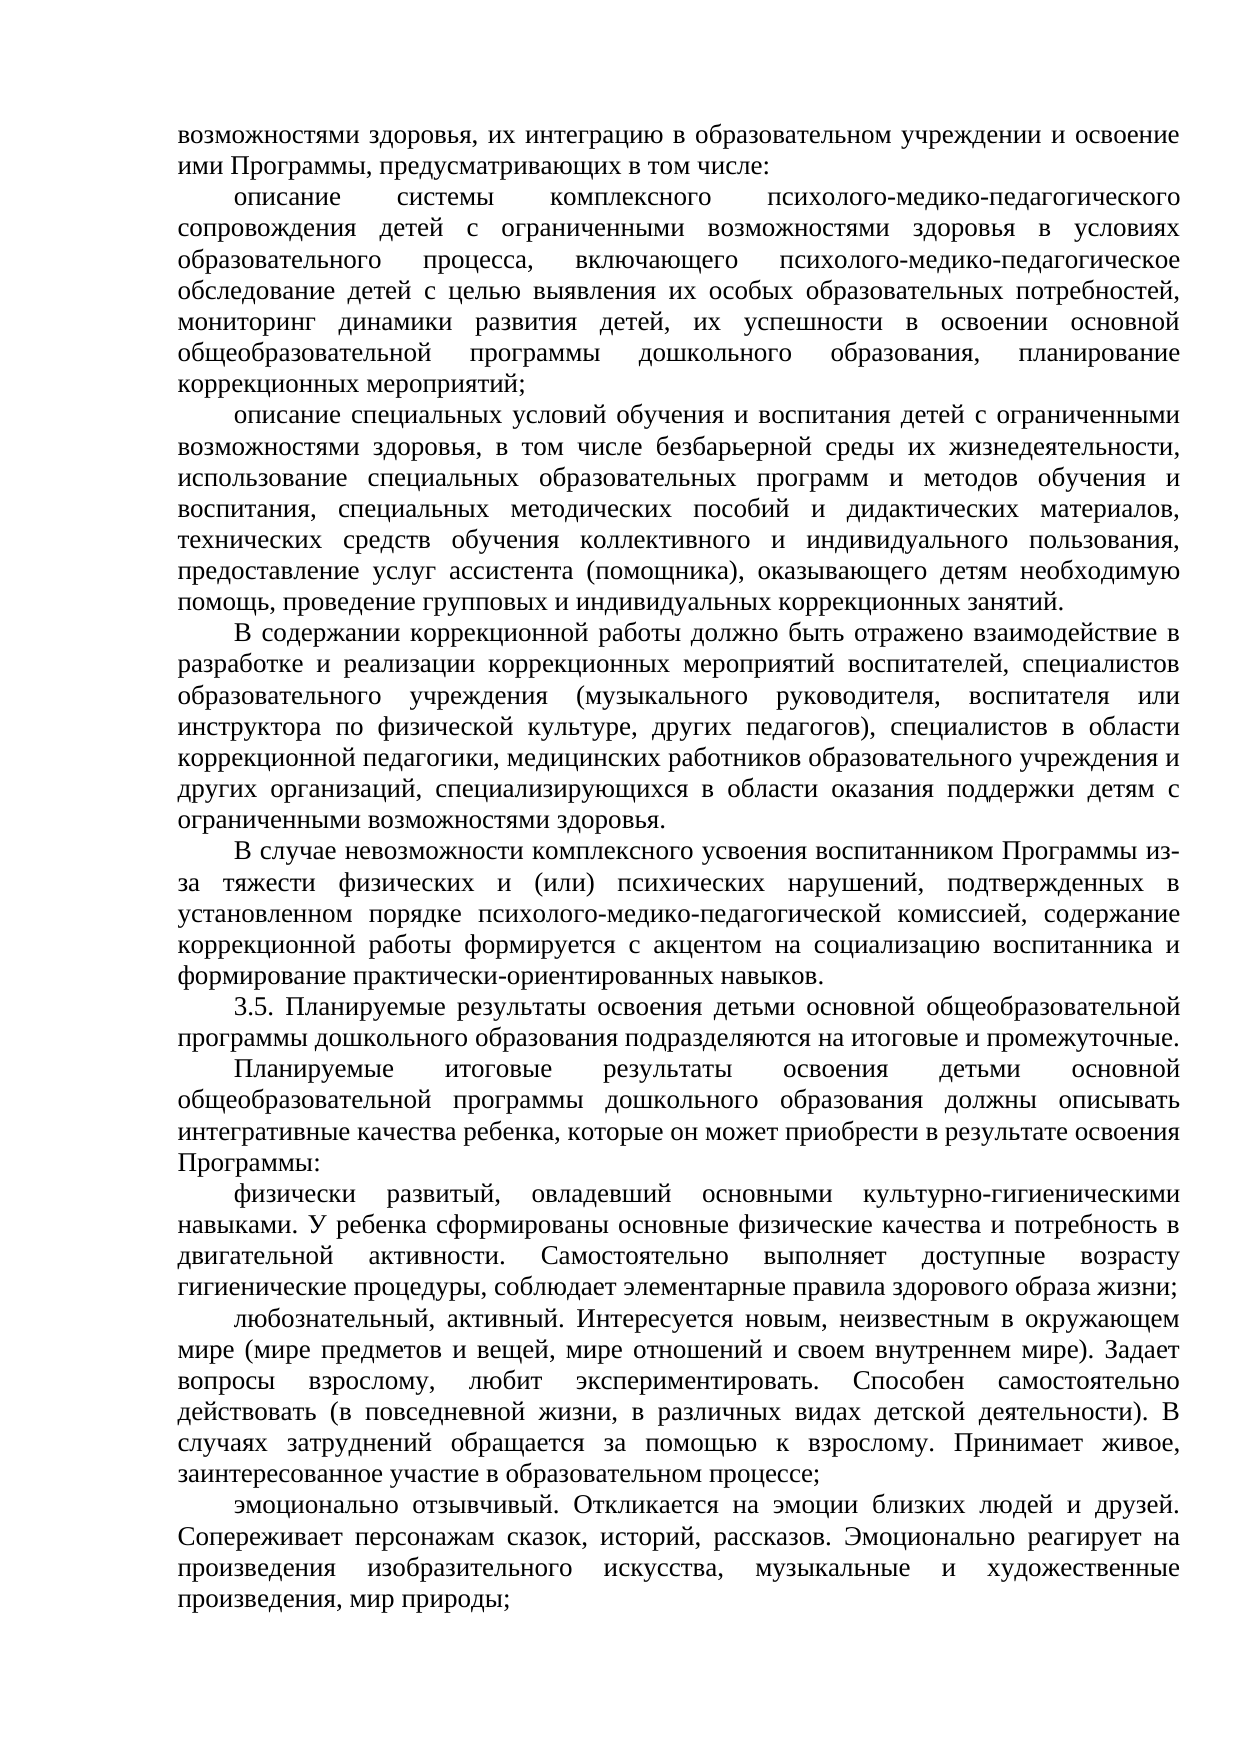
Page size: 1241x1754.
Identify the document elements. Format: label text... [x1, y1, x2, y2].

text 3.5. Планируемые результаты освоения детьми основной общеобразовательной программы дошкольного образования подразделяются на итоговые и промежуточные. [177, 990, 1181, 1052]
text описание системы комплексного психолого-медико-педагогического сопровождения детей с ограниченными возможностями здоровья в условиях образовательного процесса, включающего психолого-медико-педагогическое обследование детей с целью выявления их особых образовательных потребностей, мониторинг динамики развития детей, их успешности в освоении основной общеобразовательной программы дошкольного образования, планирование коррекционных мероприятий; [177, 180, 1181, 398]
text В случае невозможности комплексного усвоения воспитанником Программы из-за тяжести физических и (или) психических нарушений, подтвержденных в установленном порядке психолого-медико-педагогической комиссией, содержание коррекционной работы формируется с акцентом на социализацию воспитанника и формирование практически-ориентированных навыков. [177, 834, 1181, 990]
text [177, 118, 1181, 180]
text Планируемые итоговые результаты освоения детьми основной общеобразовательной программы дошкольного образования должны описывать интегративные качества ребенка, которые он может приобрести в результате освоения Программы: [177, 1052, 1181, 1177]
text любознательный, активный. Интересуется новым, неизвестным в окружающем мире (мире предметов и вещей, мире отношений и своем внутреннем мире). Задает вопросы взрослому, любит экспериментировать. Способен самостоятельно действовать (в повседневной жизни, в различных видах детской деятельности). В случаях затруднений обращается за помощью к взрослому. Принимает живое, заинтересованное участие в образовательном процессе; [177, 1302, 1181, 1488]
text В содержании коррекционной работы должно быть отражено взаимодействие в разработке и реализации коррекционных мероприятий воспитателей, специалистов образовательного учреждения (музыкального руководителя, воспитателя или инструктора по физической культуре, других педагогов), специалистов в области коррекционной педагогики, медицинских работников образовательного учреждения и других организаций, специализирующихся в области оказания поддержки детям с ограниченными возможностями здоровья. [177, 616, 1181, 834]
text физически развитый, овладевший основными культурно-гигиеническими навыками. У ребенка сформированы основные физические качества и потребность в двигательной активности. Самостоятельно выполняет доступные возрасту гигиенические процедуры, соблюдает элементарные правила здорового образа жизни; [177, 1177, 1181, 1302]
text описание специальных условий обучения и воспитания детей с ограниченными возможностями здоровья, в том числе безбарьерной среды их жизнедеятельности, использование специальных образовательных программ и методов обучения и воспитания, специальных методических пособий и дидактических материалов, технических средств обучения коллективного и индивидуального пользования, предоставление услуг ассистента (помощника), оказывающего детям необходимую помощь, проведение групповых и индивидуальных коррекционных занятий. [177, 398, 1181, 616]
text эмоционально отзывчивый. Откликается на эмоции близких людей и друзей. Сопереживает персонажам сказок, историй, рассказов. Эмоционально реагирует на произведения изобразительного искусства, музыкальные и художественные произведения, мир природы; [177, 1488, 1181, 1613]
